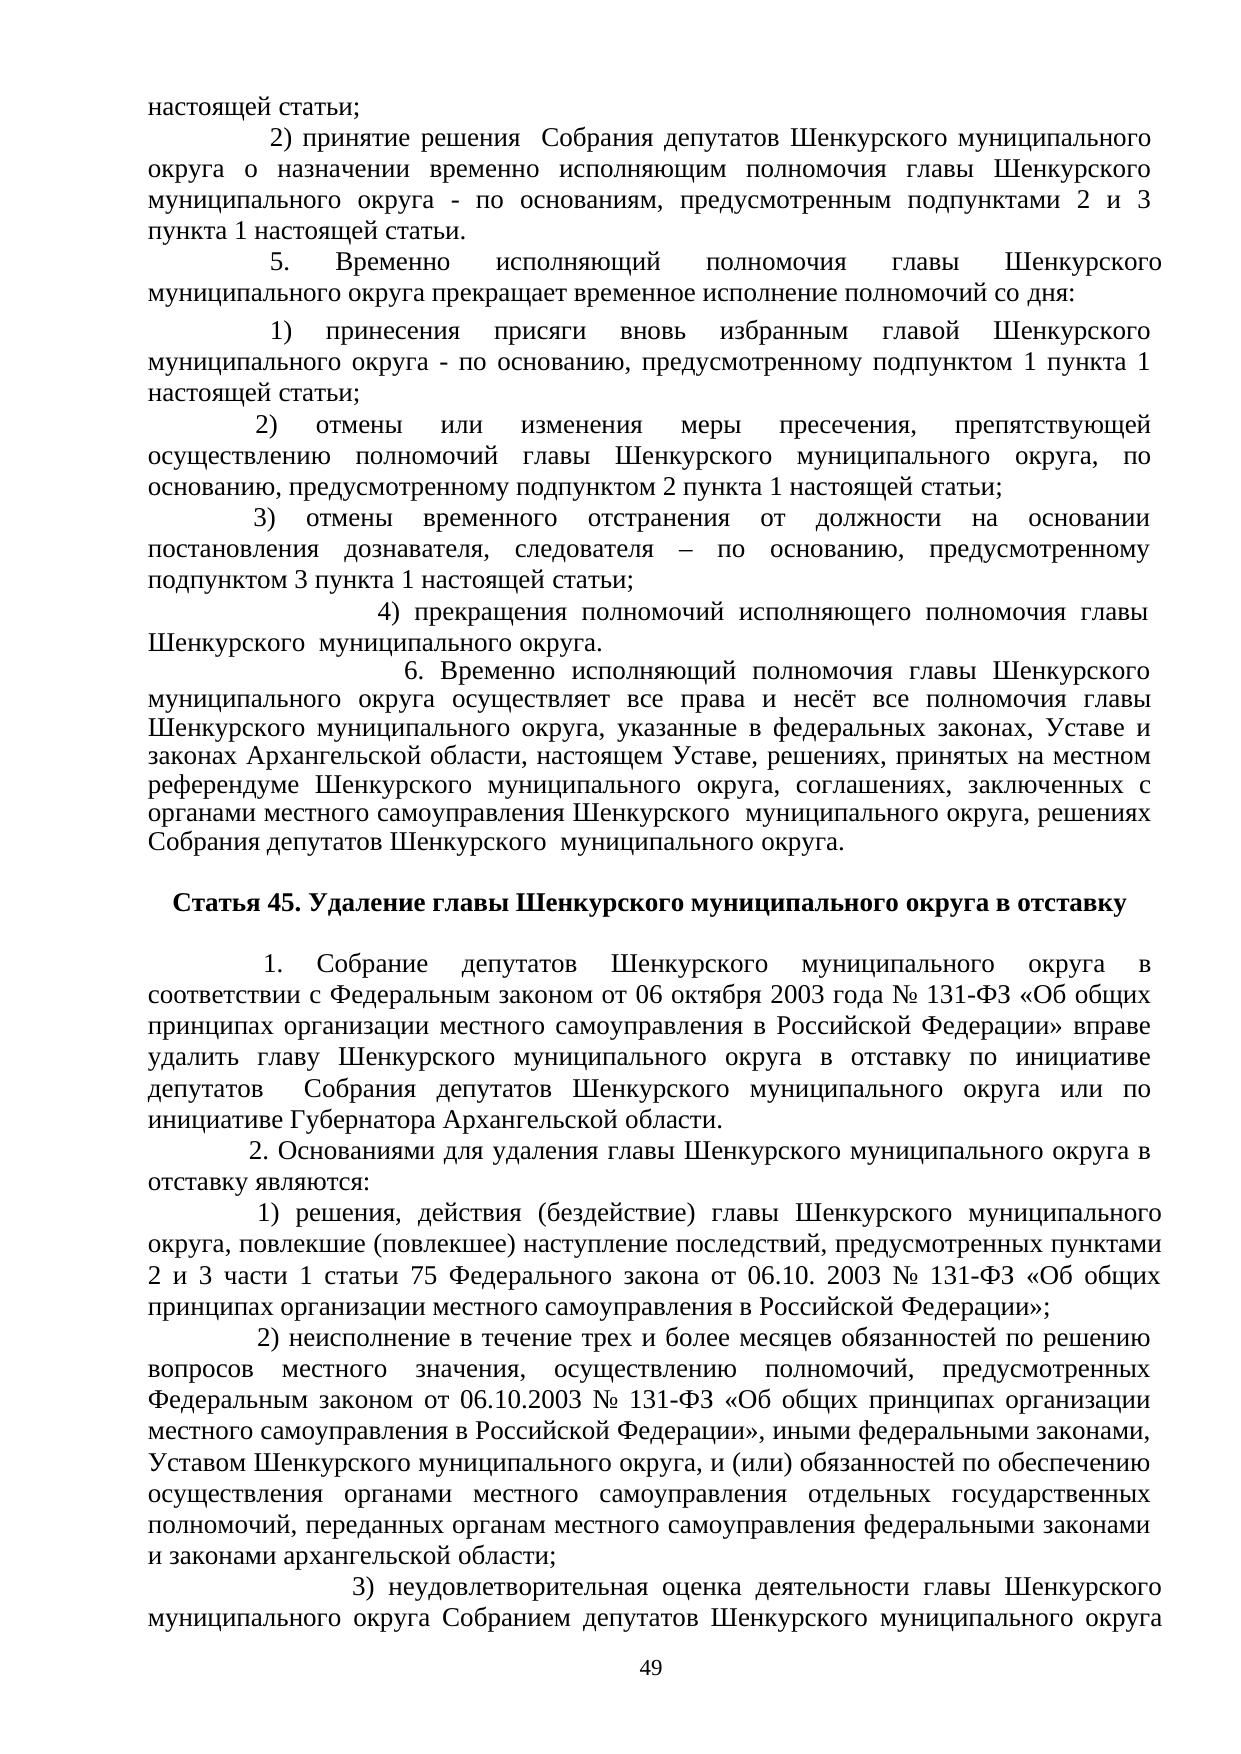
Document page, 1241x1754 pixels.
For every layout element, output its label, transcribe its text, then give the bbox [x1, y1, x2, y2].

text 5. Временно исполняющий полномочия главы Шенкурского муниципального округа прекращает временное исполнение полномочий со дня: [148, 245, 1163, 308]
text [148, 1570, 1163, 1632]
text 1) принесения присяги вновь избранным главой Шенкурского муниципального округа - по основанию, предусмотренному подпунктом 1 пункта 1 настоящей статьи; [148, 314, 1152, 408]
text 2) принятие решения Собрания депутатов Шенкурского муниципального округа о назначении временно исполняющим полномочия главы Шенкурского муниципального округа - по основаниям, предусмотренным подпунктами 2 и 3 пункта 1 настоящей статьи. [148, 121, 1152, 245]
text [148, 89, 1152, 121]
text 2) отмены или изменения меры пресечения, препятствующей осуществлению полномочий главы Шенкурского муниципального округа, по основанию, предусмотренному подпунктом 2 пункта 1 настоящей статьи; [148, 408, 1152, 501]
text 2. Основаниями для удаления главы Шенкурского муниципального округа в отставку являются: [148, 1134, 1152, 1196]
text 6. Временно исполняющий полномочия главы Шенкурского муниципального округа осуществляет все права и несёт все полномочия главы Шенкурского муниципального округа, указанные в федеральных законах, Уставе и законах Архангельской области, настоящем Уставе, решениях, принятых на местном референдуме Шенкурского муниципального округа, соглашениях, заключенных с органами местного самоуправления Шенкурского муниципального округа, решениях Собрания депутатов Шенкурского муниципального округа. [148, 657, 1152, 856]
text 4) прекращения полномочий исполняющего полномочия главы Шенкурского муниципального округа. [148, 595, 1151, 657]
text 2) неисполнение в течение трех и более месяцев обязанностей по решению вопросов местного значения, осуществлению полномочий, предусмотренных Федеральным законом от 06.10.2003 № 131-ФЗ «Об общих принципах организации местного самоуправления в Российской Федерации», иными федеральными законами, Уставом Шенкурского муниципального округа, и (или) обязанностей по обеспечению осуществления органами местного самоуправления отдельных государственных полномочий, переданных органам местного самоуправления федеральными законами и законами архангельской области; [148, 1321, 1152, 1570]
text 1. Собрание депутатов Шенкурского муниципального округа в соответствии с Федеральным законом от 06 октября 2003 года № 131-ФЗ «Об общих принципах организации местного самоуправления в Российской Федерации» вправе удалить главу Шенкурского муниципального округа в отставку по инициативе депутатов Собрания депутатов Шенкурского муниципального округа или по инициативе Губернатора Архангельской области. [148, 947, 1152, 1134]
text 1) решения, действия (бездействие) главы Шенкурского муниципального округа, повлекшие (повлекшее) наступление последствий, предусмотренных пунктами 2 и 3 части 1 статьи 75 Федерального закона от 06.10. 2003 № 131-ФЗ «Об общих принципах организации местного самоуправления в Российской Федерации»; [148, 1196, 1163, 1321]
text 3) отмены временного отстранения от должности на основании постановления дознавателя, следователя – по основанию, предусмотренному подпунктом 3 пункта 1 настоящей статьи; [148, 501, 1151, 595]
subtitle Статья 45. Удаление главы Шенкурского муниципального округа в отставку [148, 886, 1152, 917]
